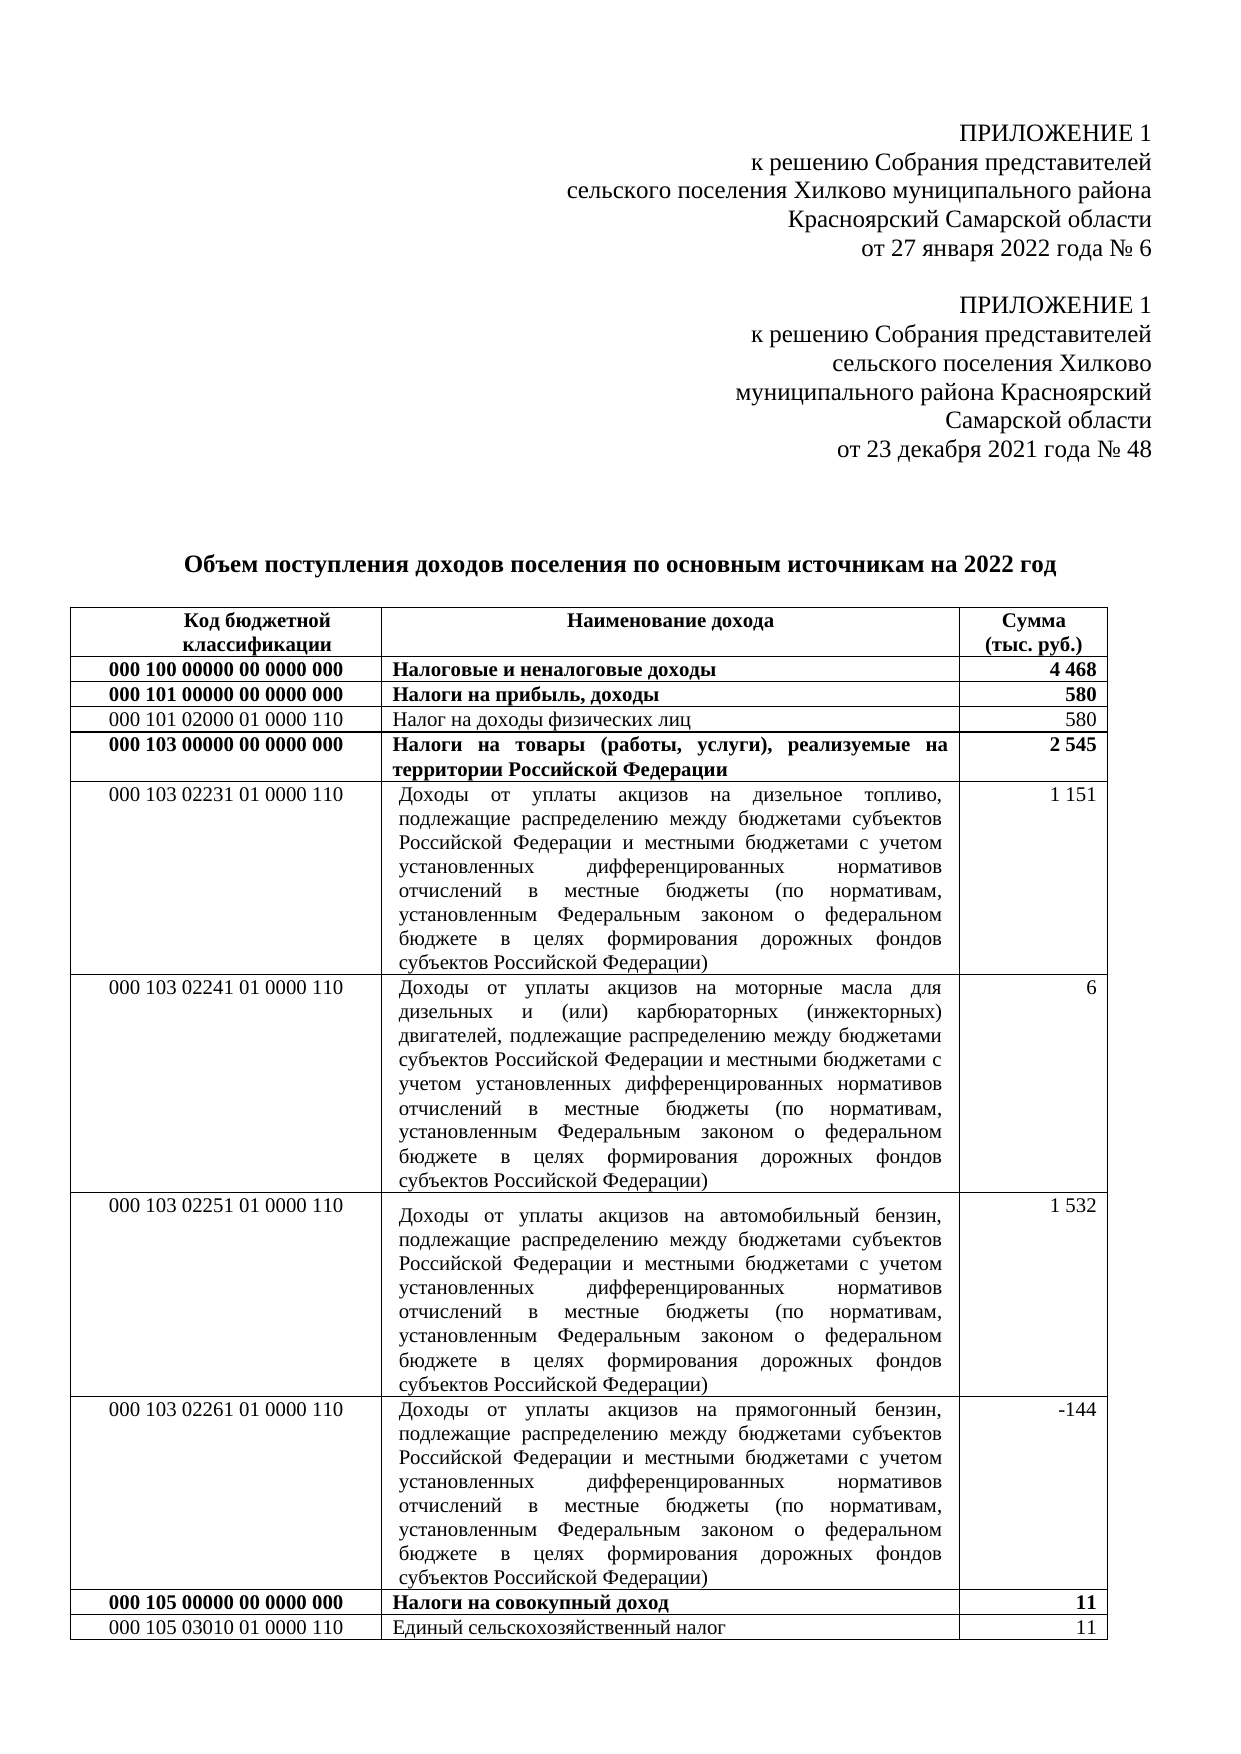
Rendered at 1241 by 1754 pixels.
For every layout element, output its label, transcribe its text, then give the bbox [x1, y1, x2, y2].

table_cell 000 105 03010 01 0000 110 [71, 1615, 381, 1639]
table_header Сумма (тыс. руб.) [960, 608, 1107, 656]
text к решению Собрания представителей [502, 319, 1152, 348]
text Самарской области [502, 406, 1152, 434]
table_cell Налоги на товары (работы, услуги), реализуемые на территории Российской Федерации [382, 733, 959, 781]
table_cell Единый сельскохозяйственный налог [382, 1615, 959, 1639]
table_cell 000 103 02231 01 0000 110 [71, 782, 381, 974]
table_cell Доходы от уплаты акцизов на автомобильный бензин, подлежащие распределению между бюджетами субъектов Российской Федерации и местными бюджетами с учетом установленных дифференцированных нормативов отчислений в местные бюджеты (по нормативам, установленным Федеральным законом о федеральном бюджете в целях формирования дорожных фондов субъектов Российской Федерации) [382, 1193, 959, 1396]
table_cell Налоги на совокупный доход [382, 1590, 959, 1614]
text Объем поступления доходов поселения по основным источникам на 2022 год [89, 549, 1152, 578]
table_cell 000 101 02000 01 0000 110 [71, 707, 381, 731]
text ПРИЛОЖЕНИЕ 1 [89, 118, 1152, 147]
table_cell 580 [960, 682, 1107, 706]
table_cell Доходы от уплаты акцизов на дизельное топливо, подлежащие распределению между бюджетами субъектов Российской Федерации и местными бюджетами с учетом установленных дифференцированных нормативов отчислений в местные бюджеты (по нормативам, установленным Федеральным законом о федеральном бюджете в целях формирования дорожных фондов субъектов Российской Федерации) [382, 782, 959, 974]
table_cell 2 545 [960, 733, 1107, 781]
table_cell 000 101 00000 00 0000 000 [71, 682, 381, 706]
table_header Код бюджетной классификации [71, 608, 381, 656]
table_cell 1 532 [960, 1193, 1107, 1396]
table_cell 1 151 [960, 782, 1107, 974]
table_cell 000 100 00000 00 0000 000 [71, 657, 381, 681]
text сельского поселения Хилково [502, 348, 1152, 377]
table_cell 000 103 00000 00 0000 000 [71, 733, 381, 781]
table_cell 6 [960, 975, 1107, 1192]
table_cell 000 103 02251 01 0000 110 [71, 1193, 381, 1396]
table_cell Доходы от уплаты акцизов на моторные масла для дизельных и (или) карбюраторных (инжекторных) двигателей, подлежащие распределению между бюджетами субъектов Российской Федерации и местными бюджетами с учетом установленных дифференцированных нормативов отчислений в местные бюджеты (по нормативам, установленным Федеральным законом о федеральном бюджете в целях формирования дорожных фондов субъектов Российской Федерации) [382, 975, 959, 1192]
table_cell 580 [960, 707, 1107, 731]
text от 23 декабря 2021 года № 48 [502, 434, 1152, 463]
text от 27 января 2022 года № 6 [502, 233, 1152, 262]
table_cell Доходы от уплаты акцизов на прямогонный бензин, подлежащие распределению между бюджетами субъектов Российской Федерации и местными бюджетами с учетом установленных дифференцированных нормативов отчислений в местные бюджеты (по нормативам, установленным Федеральным законом о федеральном бюджете в целях формирования дорожных фондов субъектов Российской Федерации) [382, 1397, 959, 1589]
table_cell 11 [960, 1590, 1107, 1614]
table_cell Налоговые и неналоговые доходы [382, 657, 959, 681]
text ПРИЛОЖЕНИЕ 1 [502, 291, 1152, 319]
text сельского поселения Хилково муниципального района Красноярский Самарской области [502, 176, 1152, 233]
table_cell 4 468 [960, 657, 1107, 681]
table_cell Налог на доходы физических лиц [382, 707, 959, 731]
table_cell -144 [960, 1397, 1107, 1589]
text к решению Собрания представителей [502, 147, 1152, 176]
table_cell 11 [960, 1615, 1107, 1639]
table_cell 000 105 00000 00 0000 000 [71, 1590, 381, 1614]
text муниципального района Красноярский [502, 377, 1152, 406]
table_header Наименование дохода [382, 608, 959, 656]
table_cell Налоги на прибыль, доходы [382, 682, 959, 706]
table_cell 000 103 02241 01 0000 110 [71, 975, 381, 1192]
table_cell 000 103 02261 01 0000 110 [71, 1397, 381, 1589]
